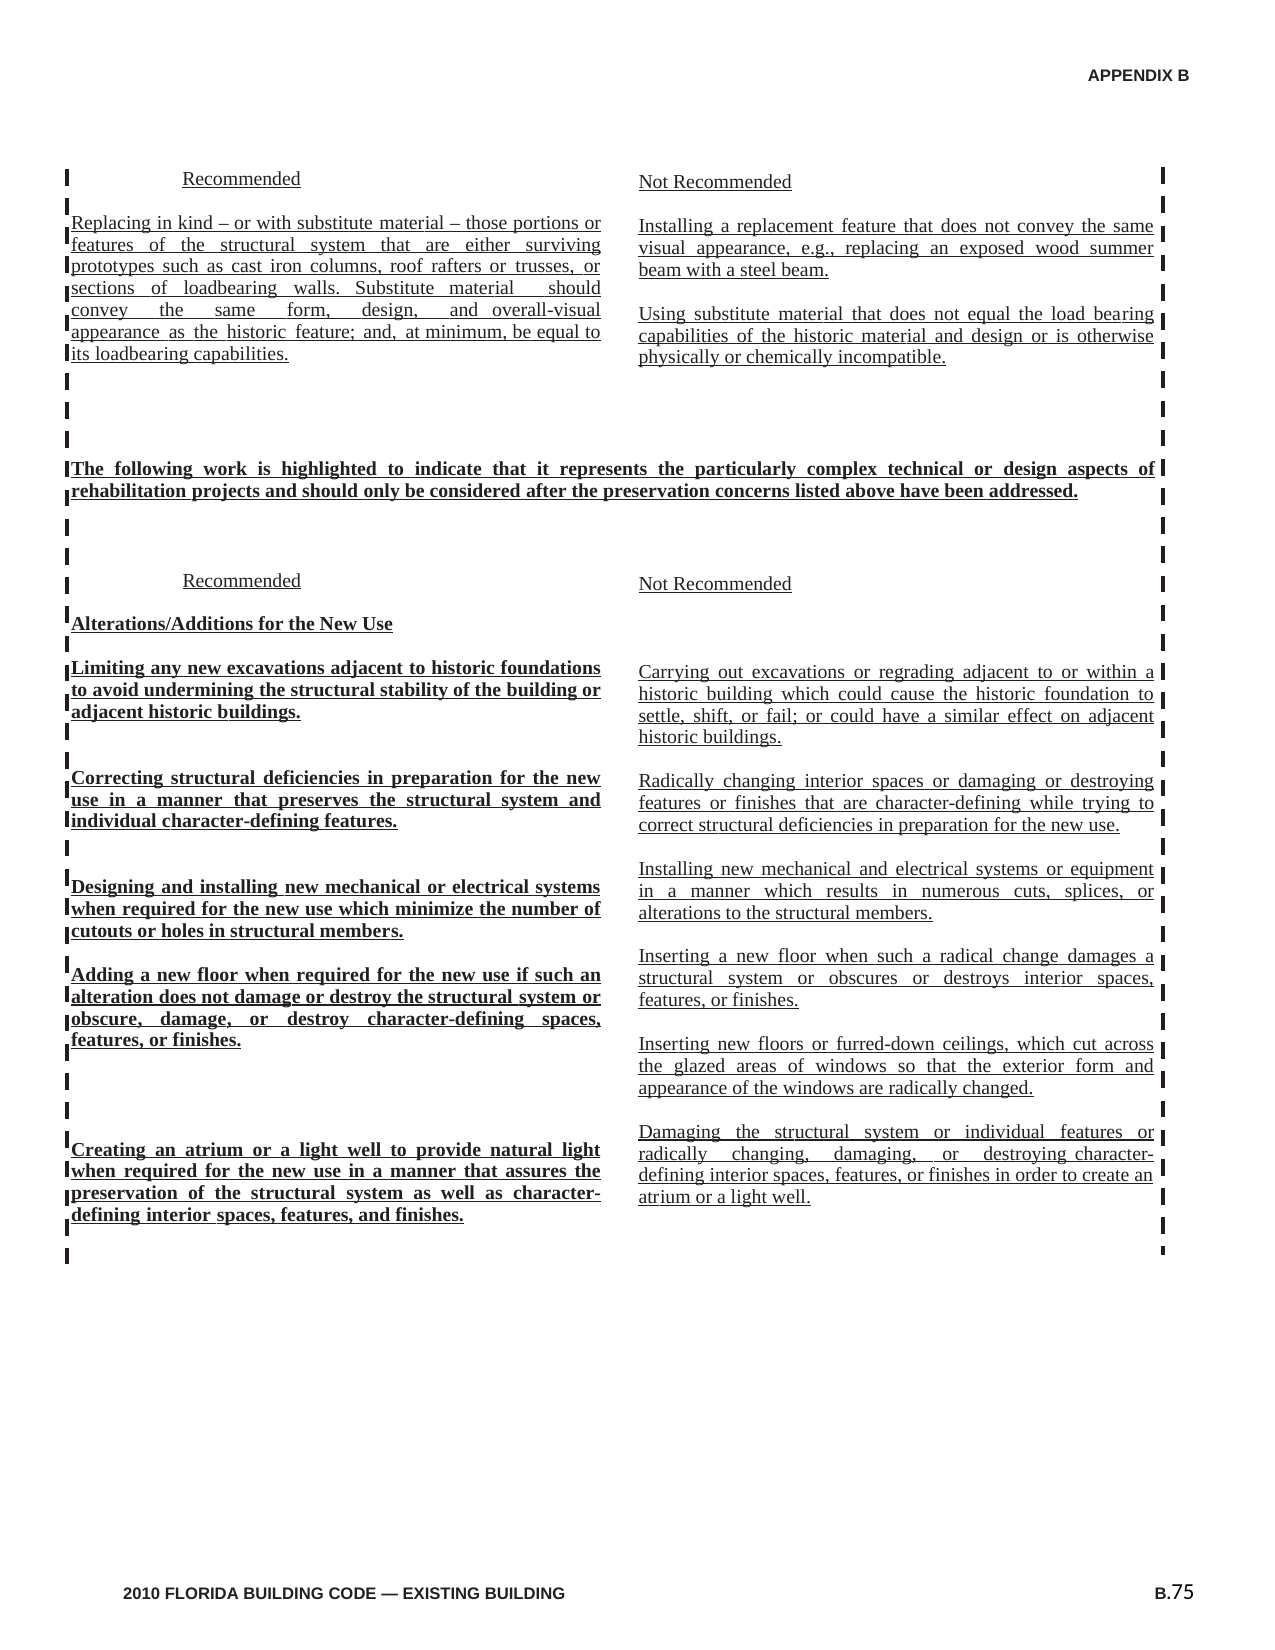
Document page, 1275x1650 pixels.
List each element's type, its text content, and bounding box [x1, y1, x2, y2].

text Limiting any new excavations adjacent to historic foundations to avoid undermining the structural stability of the building or adjacent historic buildings. [71, 677, 601, 698]
text Inserting new floors or furred-down ceilings, which cut across the glazed areas of windows so that the exterior form and appearance of the windows are radically changed. [638, 1075, 1154, 1099]
text Radically changing interior spaces or damaging or destroying features or finishes that are character-defining while trying to correct structural deficiencies in preparation for the new use. [638, 812, 1154, 836]
text Limiting any new excavations adjacent to historic foundations to avoid undermining the structural stability of the building or adjacent historic buildings. [71, 699, 601, 723]
text Recommended [71, 167, 412, 189]
text Inserting a new floor when such a radical change damages a structural system or obscures or destroys interior spaces, features, or finishes. [638, 945, 1154, 964]
text Inserting new floors or furred-down ceilings, which cut across the glazed areas of windows so that the exterior form and appearance of the windows are radically changed. [638, 1053, 1154, 1074]
text The following work is highlighted to indicate that it represents the particularly complex technical or design aspects of rehabilitation projects and should only be considered after the preservation concerns listed above have been addressed. [71, 458, 1155, 477]
text Installing a replacement feature that does not convey the same visual appearance, e.g., replacing an exposed wood summer beam with a steel beam. [638, 215, 1154, 234]
text Correcting structural deficiencies in preparation for the new use in a manner that preserves the structural system and individual character-defining features. [71, 808, 601, 832]
text Recommended [71, 568, 412, 591]
text Using substitute material that does not equal the load bearing capabilities of the historic material and design or is otherwise physically or chemically incompatible. [638, 344, 1154, 368]
text Using substitute material that does not equal the load bearing capabilities of the historic material and design or is otherwise physically or chemically incompatible. [638, 323, 1154, 343]
text Correcting structural deficiencies in preparation for the new use in a manner that preserves the structural system and individual character-defining features. [71, 767, 601, 786]
text Limiting any new excavations adjacent to historic foundations to avoid undermining the structural stability of the building or adjacent historic buildings. [71, 657, 601, 676]
text Damaging the structural system or individual features or radically changing, damaging, or destroying character-defining interior spaces, features, or finishes in order to create an atrium or a light well. [638, 1162, 1154, 1208]
text Alterations/Additions for the New Use [71, 612, 444, 635]
text Creating an atrium or a light well to provide natural light when required for the new use in a manner that assures the preservation of the structural system as well as character-defining interior spaces, features, and finishes. [71, 1138, 601, 1179]
text Installing a replacement feature that does not convey the same visual appearance, e.g., replacing an exposed wood summer beam with a steel beam. [638, 257, 1154, 281]
text Not Recommended [638, 170, 1164, 193]
text Correcting structural deficiencies in preparation for the new use in a manner that preserves the structural system and individual character-defining features. [71, 787, 601, 807]
text Installing new mechanical and electrical systems or equipment in a manner which results in numerous cuts, splices, or alterations to the structural members. [638, 858, 1154, 877]
text Installing new mechanical and electrical systems or equipment in a manner which results in numerous cuts, splices, or alterations to the structural members. [638, 900, 1154, 923]
text Installing new mechanical and electrical systems or equipment in a manner which results in numerous cuts, splices, or alterations to the structural members. [638, 878, 1154, 899]
text Not Recommended [638, 572, 1164, 595]
text The following work is highlighted to indicate that it represents the particularly complex technical or design aspects of rehabilitation projects and should only be considered after the preservation concerns listed above have been addressed. [71, 478, 1155, 502]
text Designing and installing new mechanical or electrical systems when required for the new use which minimize the number of cutouts or holes in structural members. [71, 876, 601, 917]
text Installing a replacement feature that does not convey the same visual appearance, e.g., replacing an exposed wood summer beam with a steel beam. [638, 235, 1154, 256]
text Adding a new floor when required for the new use if such an alteration does not damage or destroy the structural system or obscure, damage, or destroy character-defining spaces, features, or finishes. [71, 1027, 601, 1051]
text Inserting a new floor when such a radical change damages a structural system or obscures or destroys interior spaces, features, or finishes. [638, 987, 1154, 1011]
text Designing and installing new mechanical or electrical systems when required for the new use which minimize the number of cutouts or holes in structural members. [71, 918, 601, 942]
text Inserting a new floor when such a radical change damages a structural system or obscures or destroys interior spaces, features, or finishes. [638, 965, 1154, 986]
